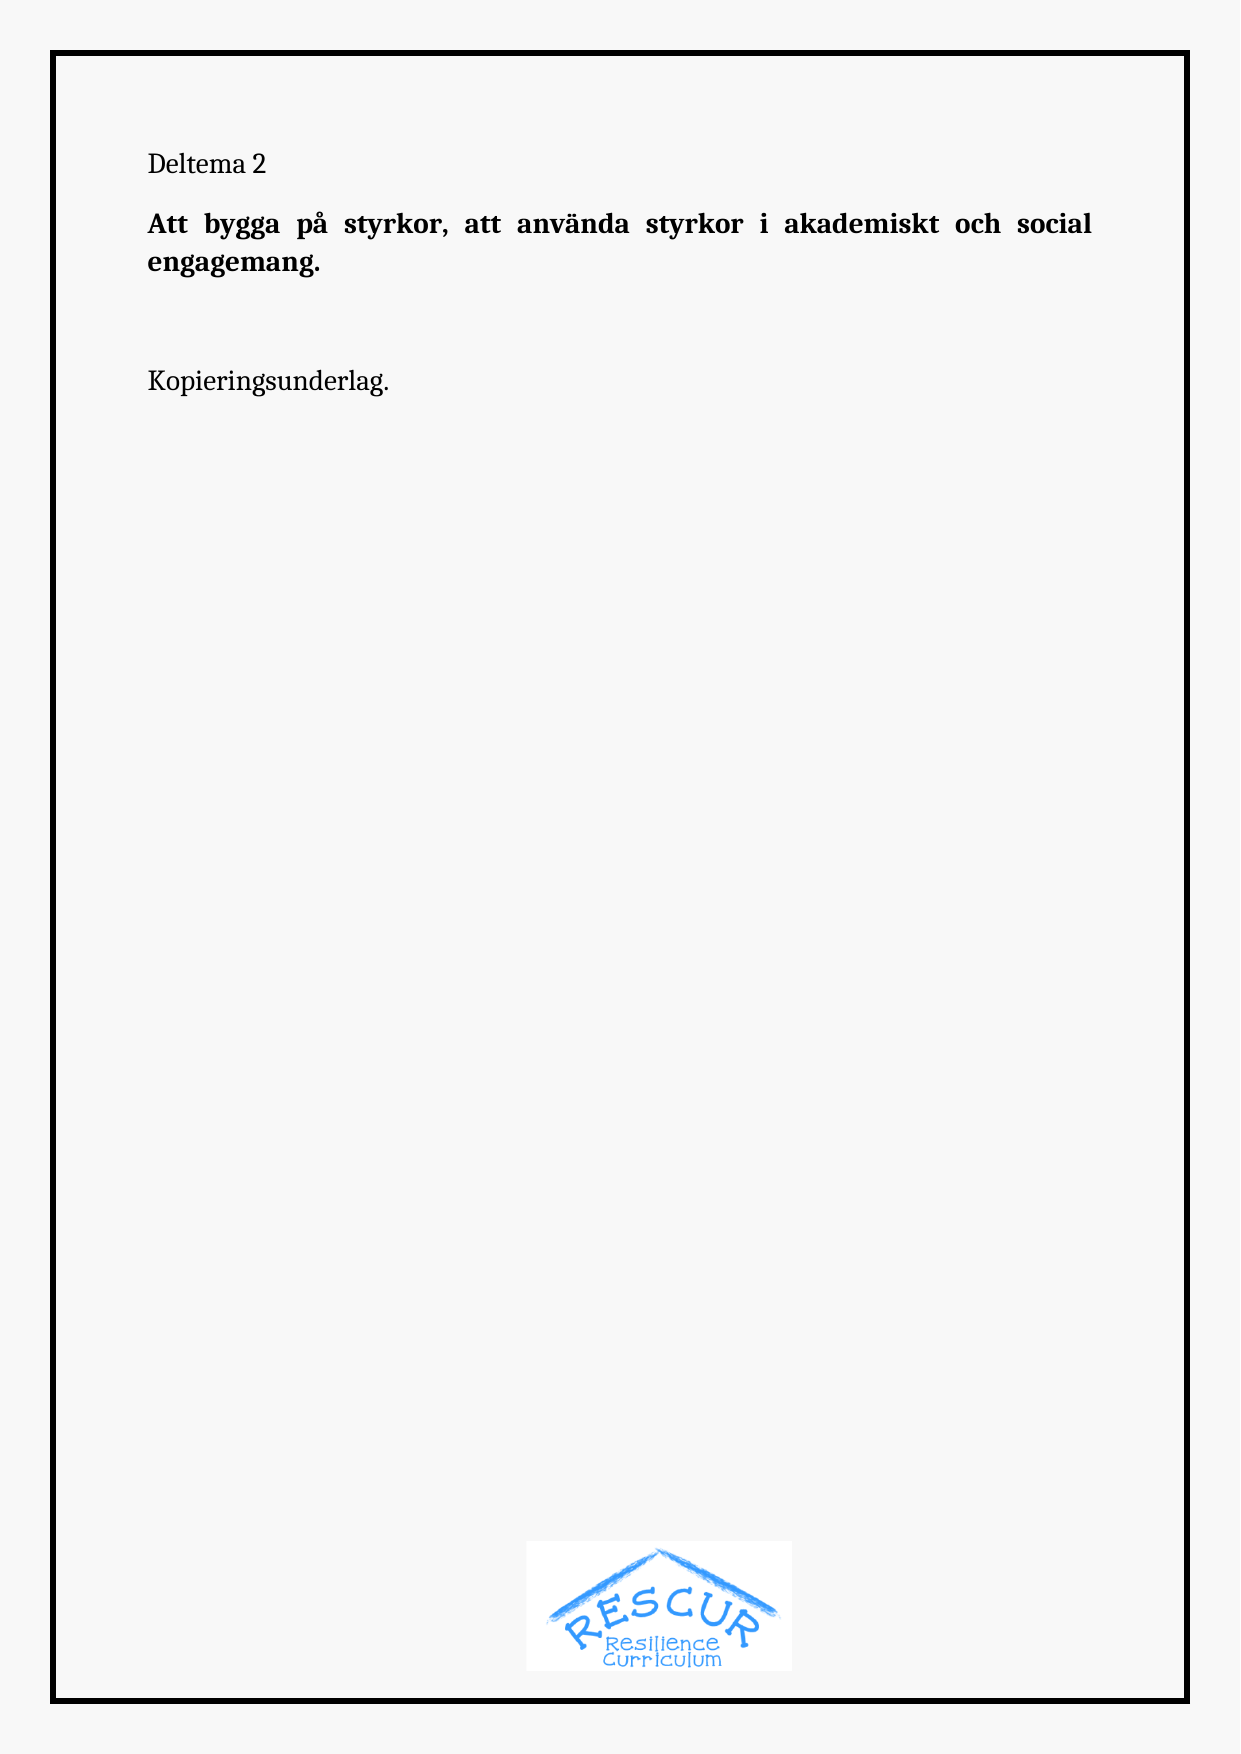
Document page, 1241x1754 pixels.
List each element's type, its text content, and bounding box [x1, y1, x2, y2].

picture [526, 1541, 793, 1671]
text Kopieringsunderlag. [147, 364, 1093, 398]
text Att bygga på styrkor, att använda styrkor i akademiskt och social engagemang. [147, 207, 1093, 279]
text Deltema 2 [147, 147, 1093, 181]
